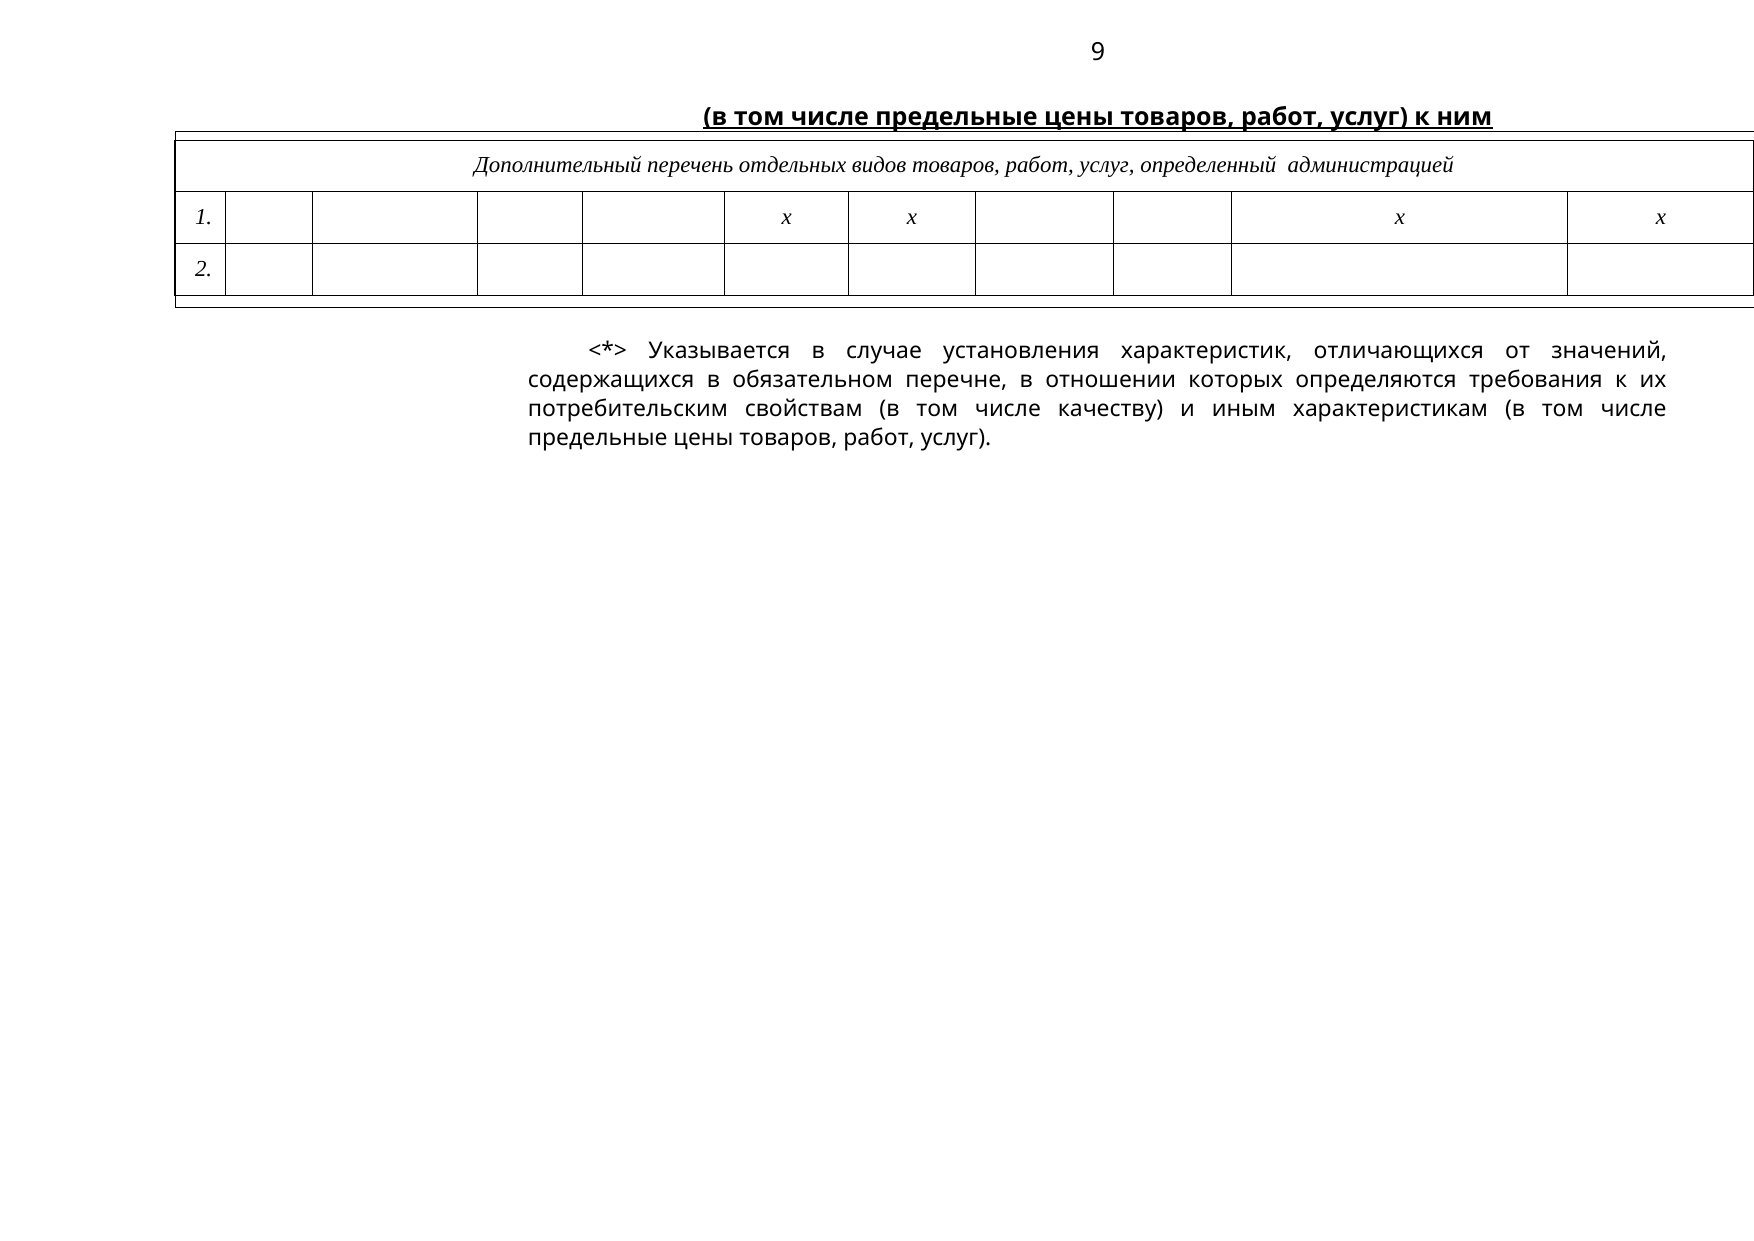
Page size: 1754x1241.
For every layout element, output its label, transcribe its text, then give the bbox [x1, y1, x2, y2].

table_cell [1232, 244, 1567, 295]
table_cell 2. [176, 244, 225, 295]
table_header Дополнительный перечень отдельных видов товаров, работ, услуг, определенный администрацией [176, 141, 1753, 191]
text <*> Указывается в случае установления характеристик, отличающихся от значений, содержащихся в обязательном перечне, в отношении которых определяются требования к их потребительским свойствам (в том числе качеству) и иным характеристикам (в том числе предельные цены товаров, работ, услуг). [528, 336, 1668, 452]
table_cell x [849, 192, 975, 243]
table_cell [226, 192, 312, 243]
table_cell x [1232, 192, 1567, 243]
table_cell [976, 192, 1113, 243]
text отдельных видов товаров, работ, услуг, их потребительские свойства (в том числе качество) и иные характеристики (в том числе предельные цены товаров, работ, услуг) к ним [528, 102, 1668, 131]
table_cell [583, 244, 724, 295]
table_cell [1114, 192, 1231, 243]
table_cell [313, 244, 477, 295]
table_cell [583, 192, 724, 243]
table_cell [313, 192, 477, 243]
table_cell x [1568, 192, 1753, 243]
table_cell [478, 244, 582, 295]
table_cell [478, 192, 582, 243]
table_cell [226, 244, 312, 295]
table_cell x [725, 192, 848, 243]
table_cell [725, 244, 848, 295]
table_cell 1. [176, 192, 225, 243]
table_cell [976, 244, 1113, 295]
table_cell [849, 244, 975, 295]
table_cell [1114, 244, 1231, 295]
table_cell [1568, 244, 1753, 295]
